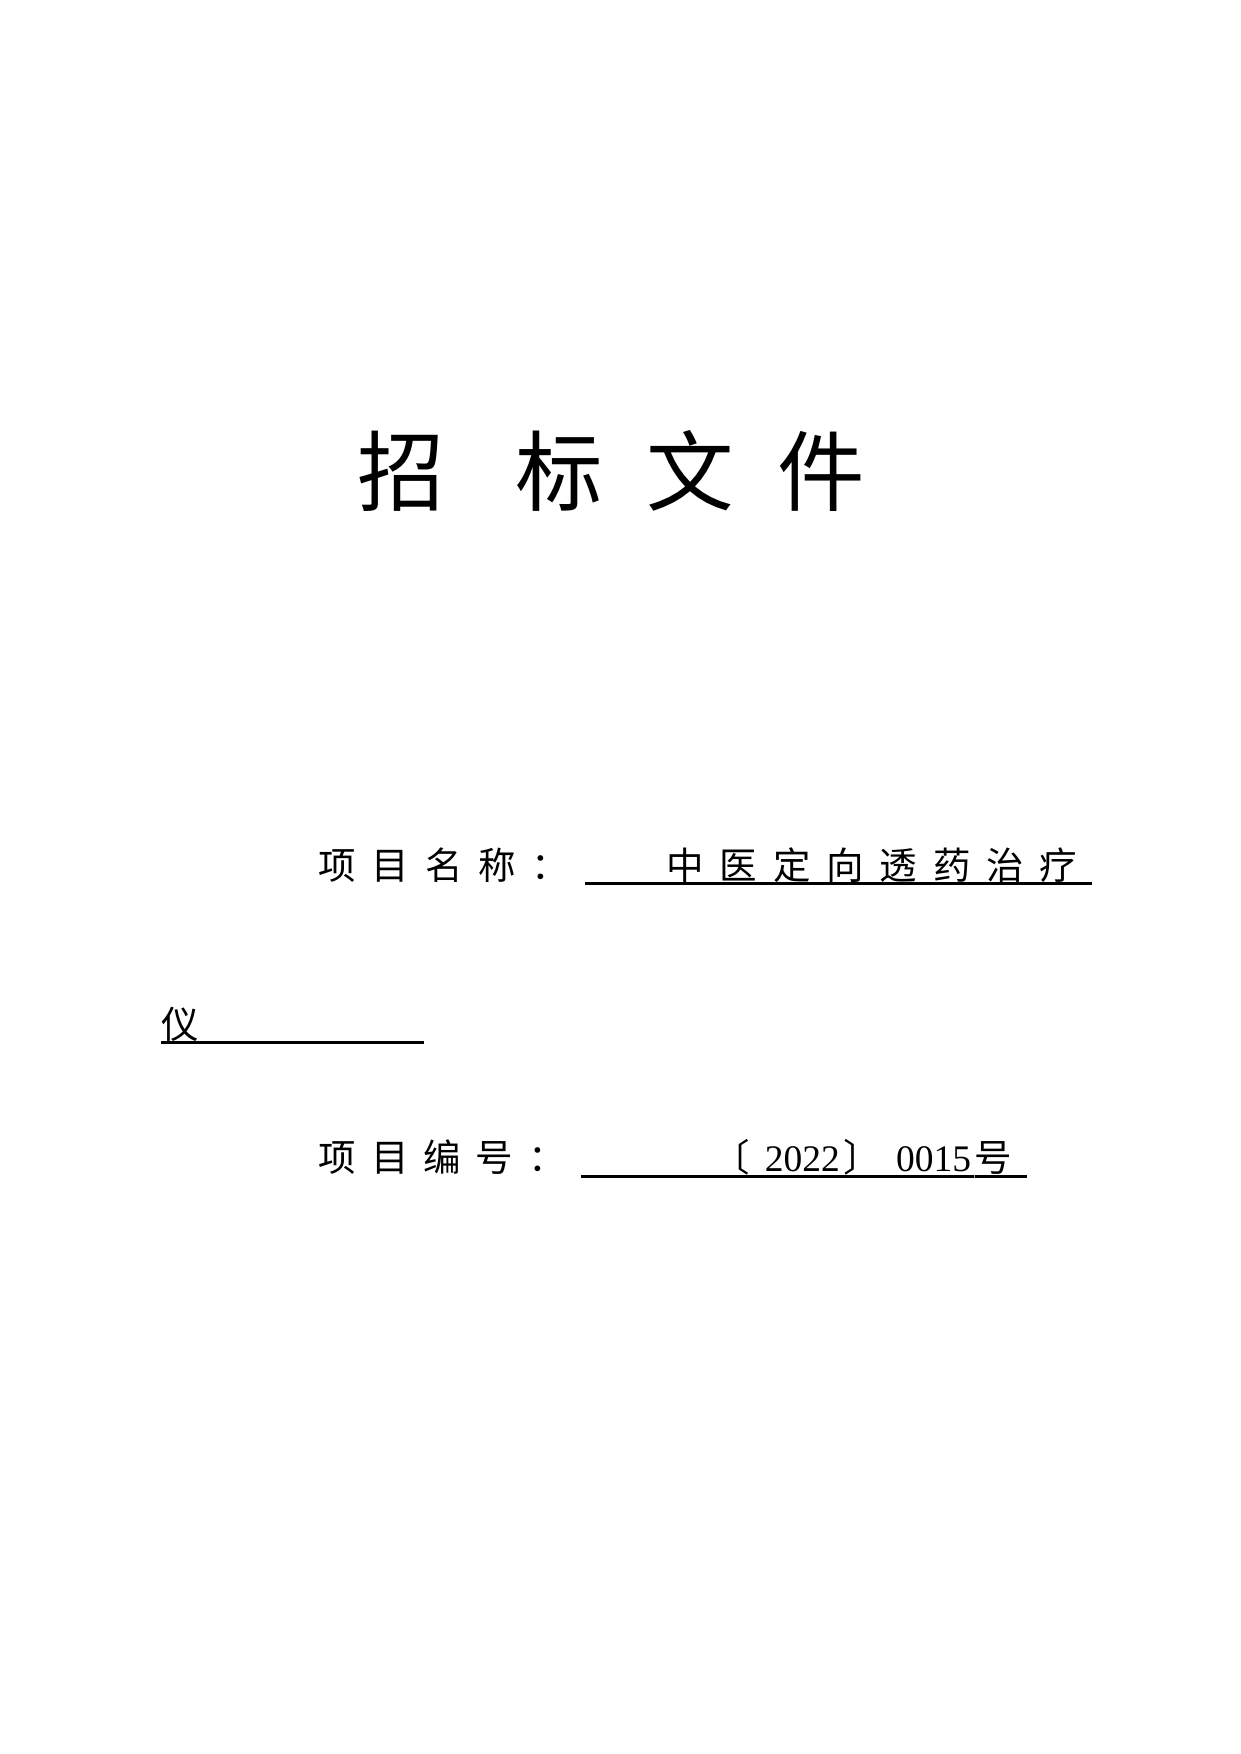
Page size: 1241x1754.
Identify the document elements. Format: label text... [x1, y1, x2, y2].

text 项目编号： 〔2022〕0015号 [161, 1116, 1079, 1195]
text 招 标 文 件 [161, 387, 1079, 546]
text 项目名称： 中医定向透药治疗仪 [161, 823, 1093, 1061]
